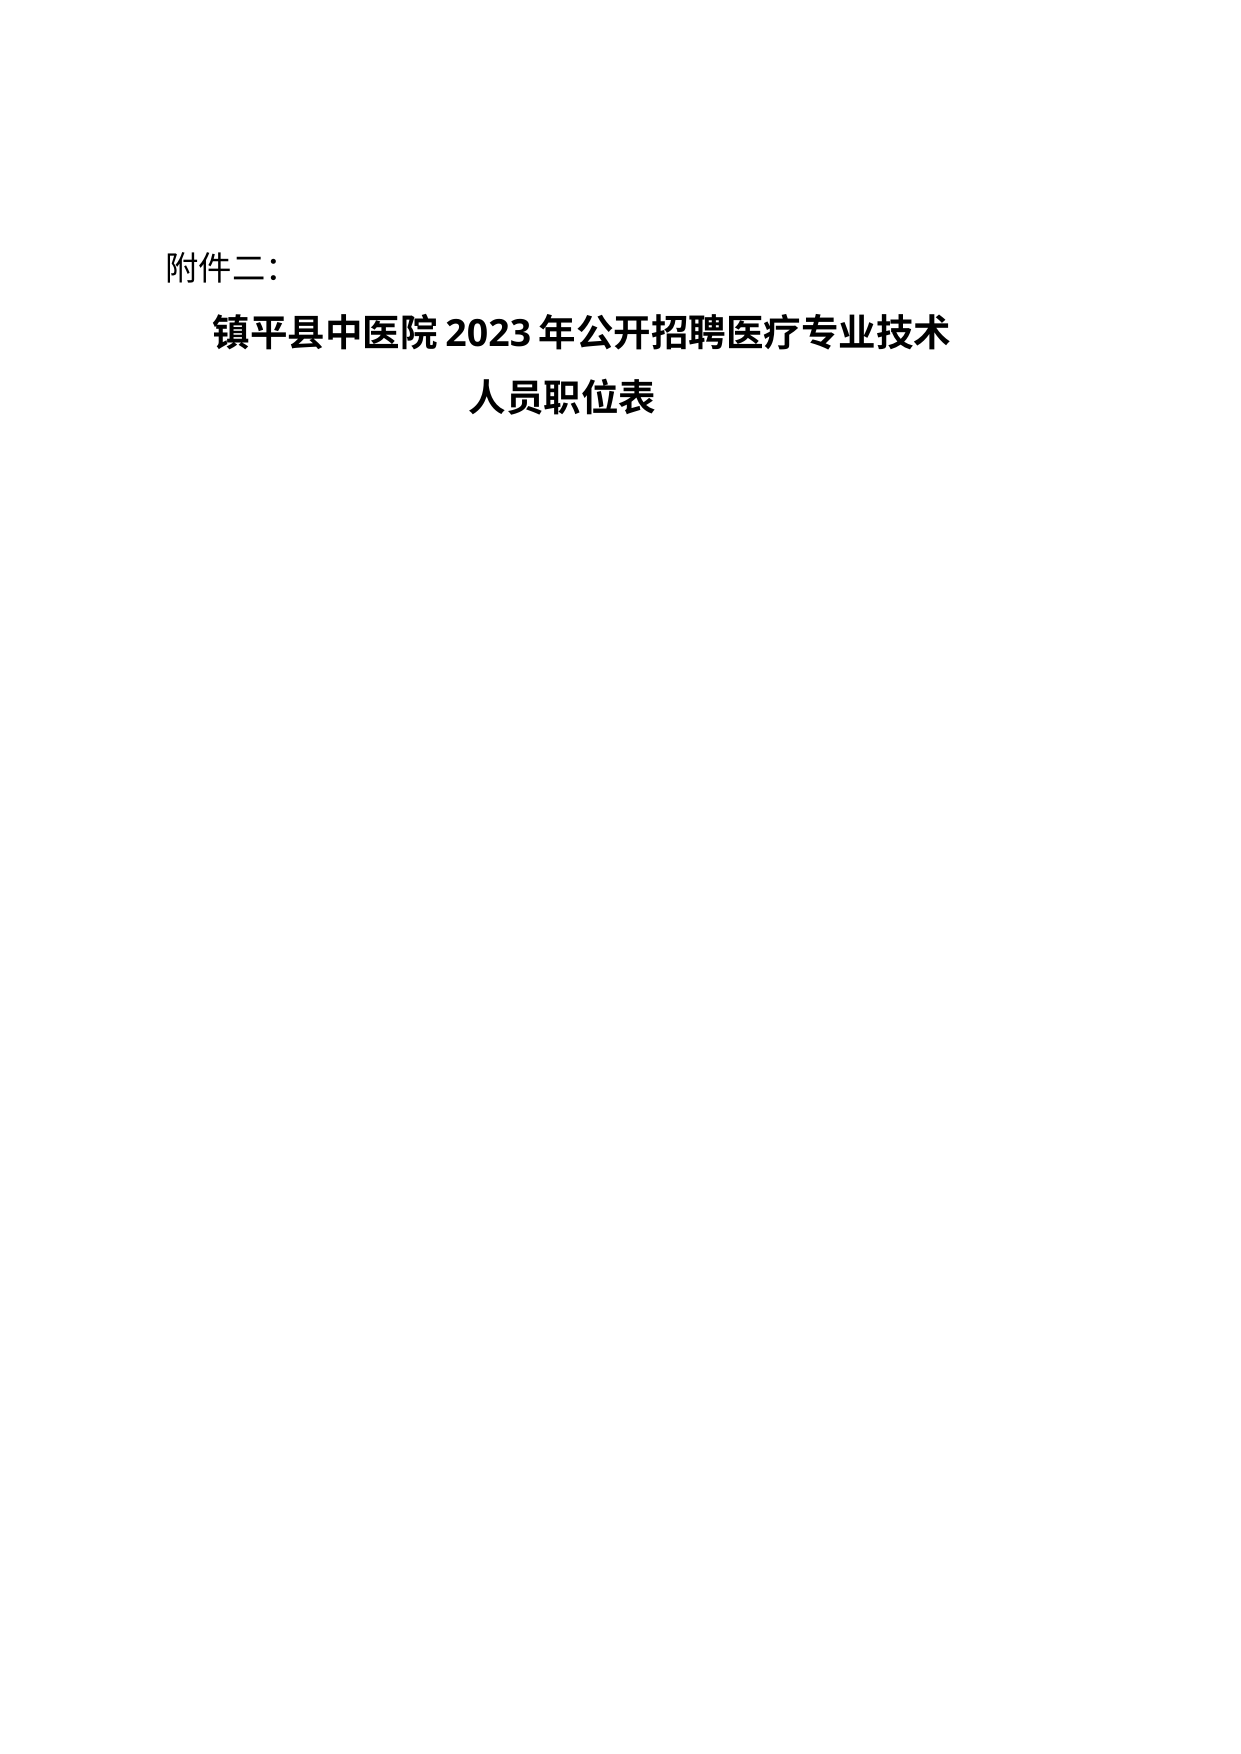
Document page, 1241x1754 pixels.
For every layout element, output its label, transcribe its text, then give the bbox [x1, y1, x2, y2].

text 附件二： [165, 233, 959, 298]
text 镇平县中医院2023年公开招聘医疗专业技术人员职位表 [165, 298, 959, 428]
